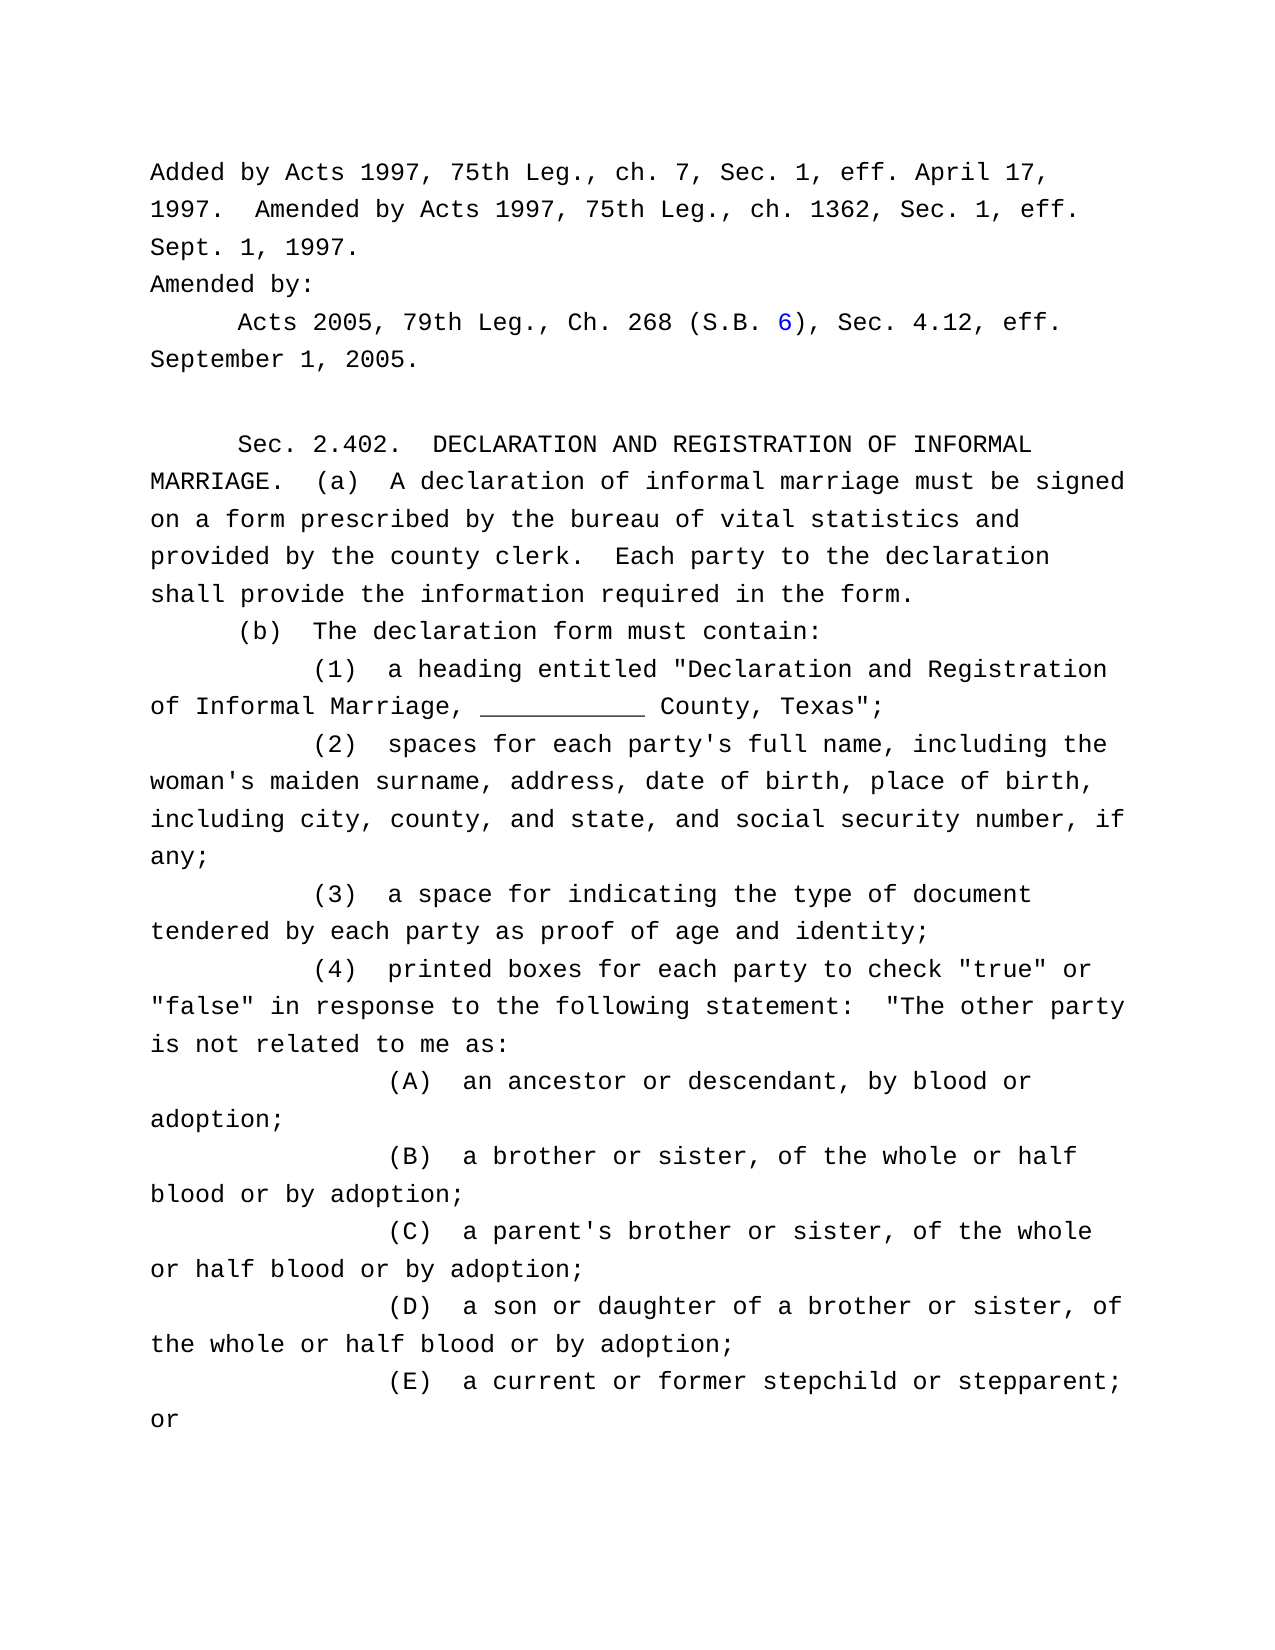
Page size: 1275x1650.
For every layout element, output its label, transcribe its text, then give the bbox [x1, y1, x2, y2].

text (2) spaces for each party's full name, including the woman's maiden surname, address, date of birth, place of birth, including city, county, and state, and social security number, if any; [150, 722, 1125, 872]
text (E) a current or former stepchild or stepparent; or [150, 1360, 1125, 1435]
text (B) a brother or sister, of the whole or half blood or by adoption; [150, 1135, 1125, 1210]
text (4) printed boxes for each party to check "true" or "false" in response to the following statement: "The other party is not related to me as: [150, 947, 1125, 1060]
text (b) The declaration form must contain: [150, 610, 1125, 647]
text (1) a heading entitled "Declaration and Registration of Informal Marriage, ___________ County, Texas"; [150, 647, 1125, 722]
text (C) a parent's brother or sister, of the whole or half blood or by adoption; [150, 1210, 1125, 1285]
text (D) a son or daughter of a brother or sister, of the whole or half blood or by adoption; [150, 1285, 1125, 1360]
text (3) a space for indicating the type of document tendered by each party as proof of age and identity; [150, 872, 1125, 947]
text Acts 2005, 79th Leg., Ch. 268 (S.B. 6), Sec. 4.12, eff. September 1, 2005. [150, 300, 1125, 375]
text Added by Acts 1997, 75th Leg., ch. 7, Sec. 1, eff. April 17, 1997. Amended by Acts 1997, 75th Leg., ch. 1362, Sec. 1, eff. Sept. 1, 1997. [150, 150, 1125, 262]
text Amended by: [150, 262, 1125, 300]
text (A) an ancestor or descendant, by blood or adoption; [150, 1060, 1125, 1135]
text Sec. 2.402. DECLARATION AND REGISTRATION OF INFORMAL MARRIAGE. (a) A declaration of informal marriage must be signed on a form prescribed by the bureau of vital statistics and provided by the county clerk. Each party to the declaration shall provide the information required in the form. [150, 422, 1125, 610]
